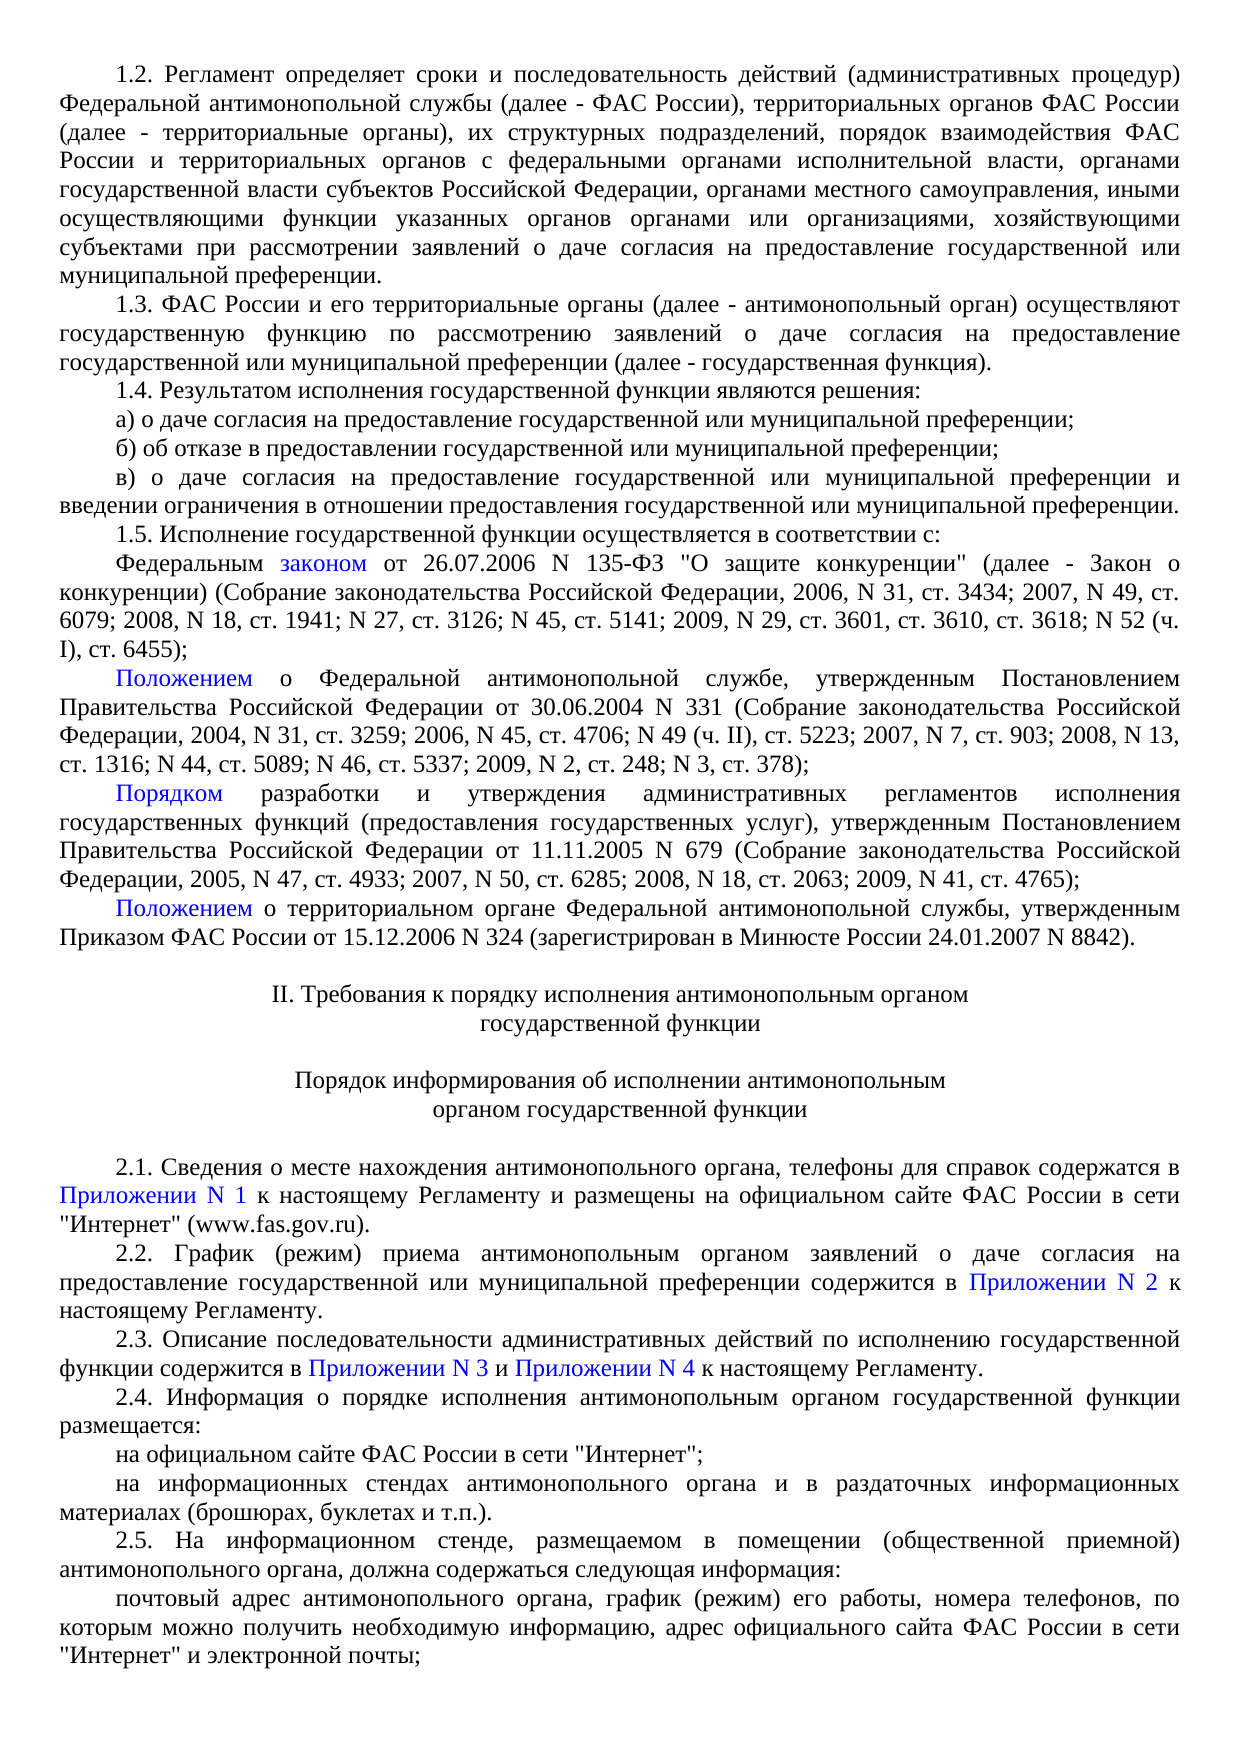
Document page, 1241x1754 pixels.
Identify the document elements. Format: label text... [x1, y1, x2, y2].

text Порядок информирования об исполнении антимонопольным [59, 1065, 1181, 1094]
text почтовый адрес антимонопольного органа, график (режим) его работы, номера телефонов, по которым можно получить необходимую информацию, адрес официального сайта ФАС России в сети "Интернет" и электронной почты; [59, 1583, 1181, 1669]
text 2.4. Информация о порядке исполнения антимонопольным органом государственной функции размещается: [59, 1382, 1181, 1439]
text в) о даче согласия на предоставление государственной или муниципальной преференции и введении ограничения в отношении предоставления государственной или муниципальной преференции. [59, 462, 1181, 519]
text 1.5. Исполнение государственной функции осуществляется в соответствии с: [59, 519, 1181, 548]
text 2.1. Сведения о месте нахождения антимонопольного органа, телефоны для справок содержатся в Приложении N 1 к настоящему Регламенту и размещены на официальном сайте ФАС России в сети "Интернет" (www.fas.gov.ru). [59, 1152, 1181, 1238]
text II. Требования к порядку исполнения антимонопольным органом [59, 979, 1181, 1008]
text Федеральным законом от 26.07.2006 N 135-ФЗ "О защите конкуренции" (далее - Закон о конкуренции) (Собрание законодательства Российской Федерации, 2006, N 31, ст. 3434; 2007, N 49, ст. 6079; 2008, N 18, ст. 1941; N 27, ст. 3126; N 45, ст. 5141; 2009, N 29, ст. 3601, ст. 3610, ст. 3618; N 52 (ч. I), ст. 6455); [59, 548, 1181, 663]
text на официальном сайте ФАС России в сети "Интернет"; [59, 1439, 1181, 1468]
text органом государственной функции [59, 1094, 1181, 1123]
text государственной функции [59, 1008, 1181, 1037]
text 2.5. На информационном стенде, размещаемом в помещении (общественной приемной) антимонопольного органа, должна содержаться следующая информация: [59, 1525, 1181, 1583]
text б) об отказе в предоставлении государственной или муниципальной преференции; [59, 433, 1181, 462]
text 2.2. График (режим) приема антимонопольным органом заявлений о даче согласия на предоставление государственной или муниципальной преференции содержится в Приложении N 2 к настоящему Регламенту. [59, 1238, 1181, 1324]
text а) о даче согласия на предоставление государственной или муниципальной преференции; [59, 404, 1181, 433]
text Положением о территориальном органе Федеральной антимонопольной службы, утвержденным Приказом ФАС России от 15.12.2006 N 324 (зарегистрирован в Минюсте России 24.01.2007 N 8842). [59, 893, 1181, 950]
text Порядком разработки и утверждения административных регламентов исполнения государственных функций (предоставления государственных услуг), утвержденным Постановлением Правительства Российской Федерации от 11.11.2005 N 679 (Собрание законодательства Российской Федерации, 2005, N 47, ст. 4933; 2007, N 50, ст. 6285; 2008, N 18, ст. 2063; 2009, N 41, ст. 4765); [59, 778, 1181, 893]
text Положением о Федеральной антимонопольной службе, утвержденным Постановлением Правительства Российской Федерации от 30.06.2004 N 331 (Собрание законодательства Российской Федерации, 2004, N 31, ст. 3259; 2006, N 45, ст. 4706; N 49 (ч. II), ст. 5223; 2007, N 7, ст. 903; 2008, N 13, ст. 1316; N 44, ст. 5089; N 46, ст. 5337; 2009, N 2, ст. 248; N 3, ст. 378); [59, 663, 1181, 778]
text 1.3. ФАС России и его территориальные органы (далее - антимонопольный орган) осуществляют государственную функцию по рассмотрению заявлений о даче согласия на предоставление государственной или муниципальной преференции (далее - государственная функция). [59, 289, 1181, 375]
text на информационных стендах антимонопольного органа и в раздаточных информационных материалах (брошюрах, буклетах и т.п.). [59, 1468, 1181, 1525]
text 1.2. Регламент определяет сроки и последовательность действий (административных процедур) Федеральной антимонопольной службы (далее - ФАС России), территориальных органов ФАС России (далее - территориальные органы), их структурных подразделений, порядок взаимодействия ФАС России и территориальных органов с федеральными органами исполнительной власти, органами государственной власти субъектов Российской Федерации, органами местного самоуправления, иными осуществляющими функции указанных органов органами или организациями, хозяйствующими субъектами при рассмотрении заявлений о даче согласия на предоставление государственной или муниципальной преференции. [59, 59, 1181, 289]
text 2.3. Описание последовательности административных действий по исполнению государственной функции содержится в Приложении N 3 и Приложении N 4 к настоящему Регламенту. [59, 1324, 1181, 1382]
text 1.4. Результатом исполнения государственной функции являются решения: [59, 375, 1181, 404]
